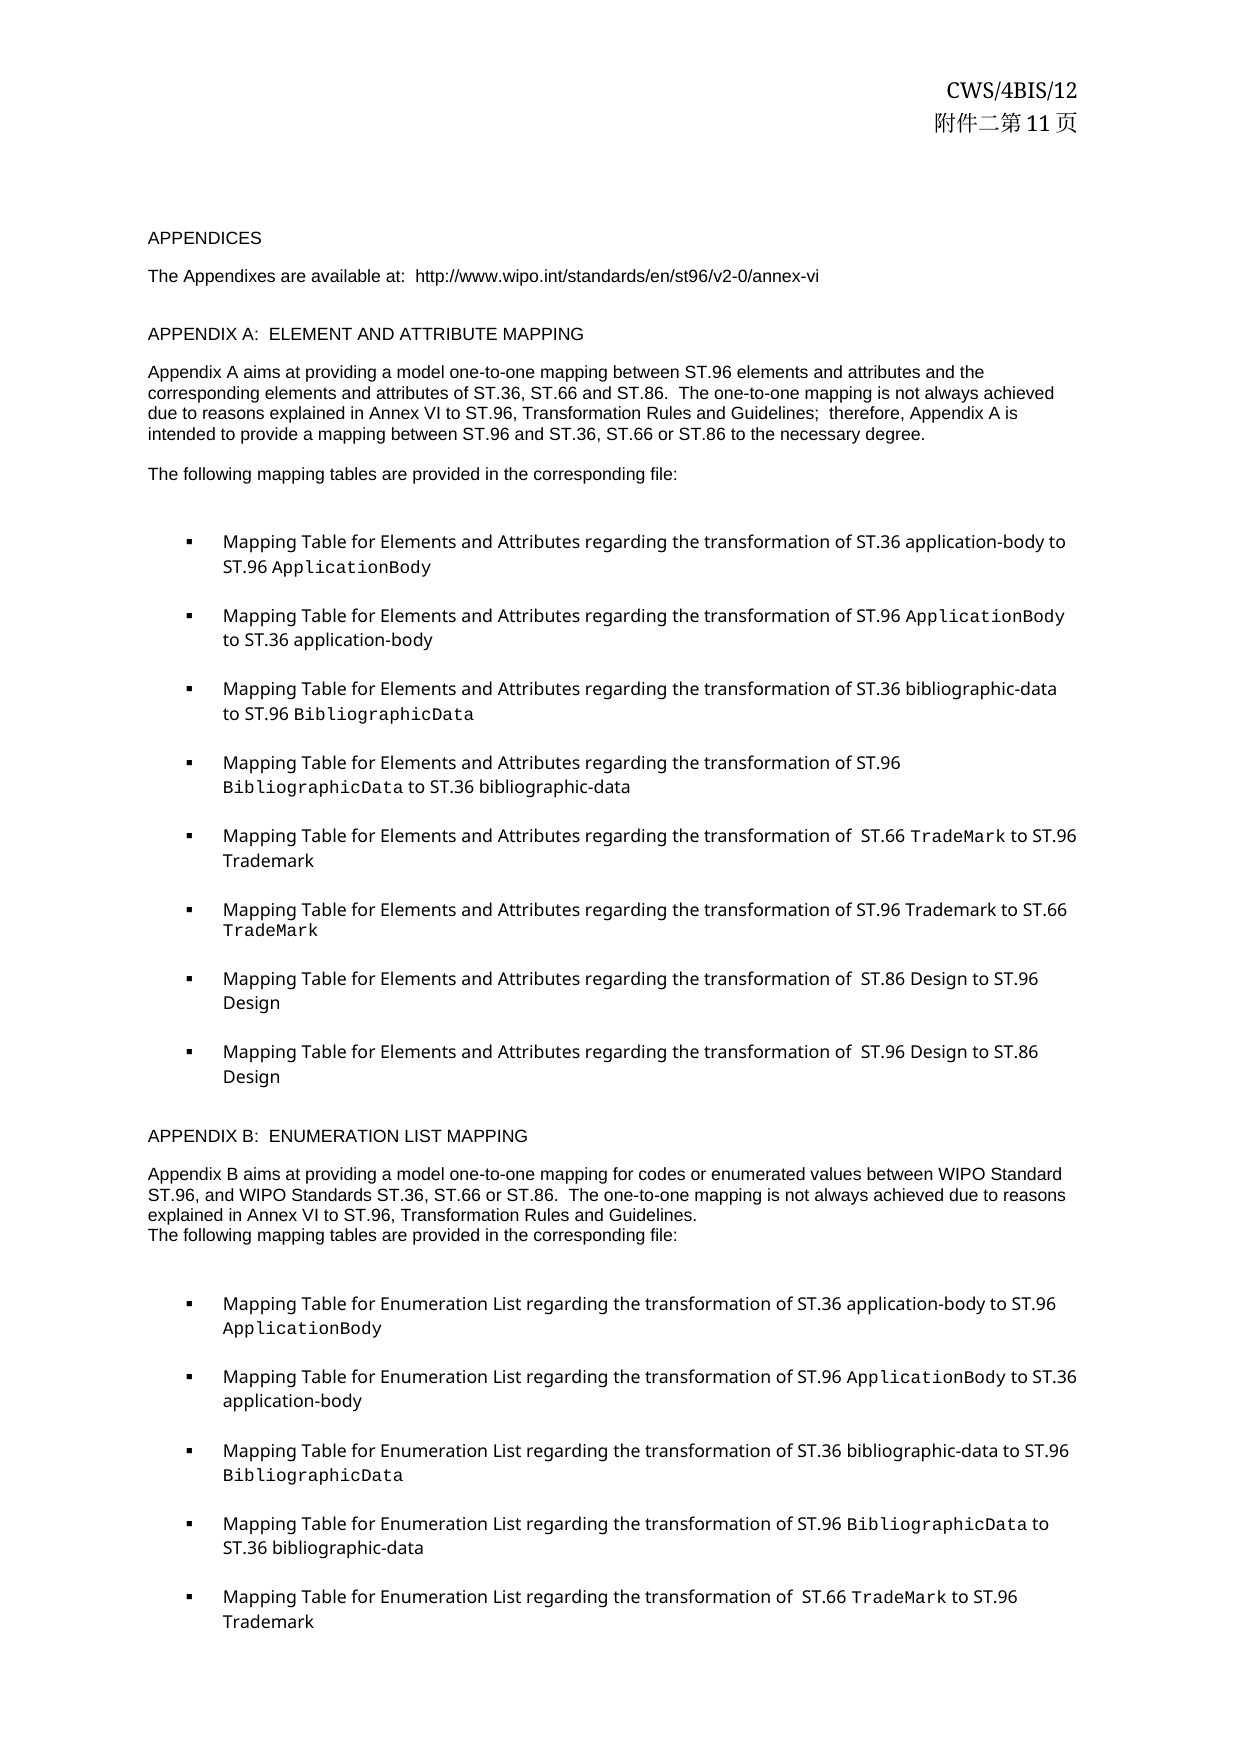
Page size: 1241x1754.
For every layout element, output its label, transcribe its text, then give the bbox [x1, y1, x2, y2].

text The following mapping tables are provided in the corresponding file: [148, 464, 1078, 484]
list Mapping Table for Enumeration List regarding the transformation of ST.36 application-body to ST.96 ApplicationBody [185, 1291, 1078, 1339]
list Mapping Table for Enumeration List regarding the transformation of ST.96 ApplicationBody to ST.36 application-body [185, 1364, 1078, 1413]
text The following mapping tables are provided in the corresponding file: [148, 1225, 1078, 1246]
list Mapping Table for Enumeration List regarding the transformation of ST.36 bibliographic-data to ST.96 BibliographicData [185, 1438, 1078, 1487]
subtitle APPENDIX A: ELEMENT AND ATTRIBUTE MAPPING [148, 324, 1078, 344]
list Mapping Table for Elements and Attributes regarding the transformation of ST.96 Design to ST.86 Design [185, 1040, 1078, 1088]
list Mapping Table for Elements and Attributes regarding the transformation of ST.96 ApplicationBody to ST.36 application-body [185, 603, 1078, 652]
list Mapping Table for Elements and Attributes regarding the transformation of ST.36 application-body to ST.96 ApplicationBody [185, 530, 1078, 578]
subtitle APPENDIX B: ENUMERATION LIST MAPPING [148, 1126, 1078, 1146]
list Mapping Table for Elements and Attributes regarding the transformation of ST.86 Design to ST.96 Design [185, 967, 1078, 1015]
subtitle APPENDICES [148, 228, 1078, 248]
list Mapping Table for Enumeration List regarding the transformation of ST.96 BibliographicData to ST.36 bibliographic-data [185, 1512, 1078, 1560]
text The Appendixes are available at: http://www.wipo.int/standards/en/st96/v2-0/annex-vi [148, 266, 1078, 286]
text Appendix B aims at providing a model one-to-one mapping for codes or enumerated values between WIPO Standard ST.96, and WIPO Standards ST.36, ST.66 or ST.86. The one-to-one mapping is not always achieved due to reasons explained in Annex VI to ST.96, Transformation Rules and Guidelines. [148, 1164, 1078, 1225]
list Mapping Table for Elements and Attributes regarding the transformation of ST.96 BibliographicData to ST.36 bibliographic-data [185, 750, 1078, 799]
list Mapping Table for Elements and Attributes regarding the transformation of ST.66 TradeMark to ST.96 Trademark [185, 824, 1078, 872]
list Mapping Table for Elements and Attributes regarding the transformation of ST.36 bibliographic-data to ST.96 BibliographicData [185, 677, 1078, 725]
list Mapping Table for Elements and Attributes regarding the transformation of ST.96 Trademark to ST.66 TradeMark [185, 897, 1078, 942]
text Appendix A aims at providing a model one-to-one mapping between ST.96 elements and attributes and the corresponding elements and attributes of ST.36, ST.66 and ST.86. The one-to-one mapping is not always achieved due to reasons explained in Annex VI to ST.96, Transformation Rules and Guidelines; therefore, Appendix A is intended to provide a mapping between ST.96 and ST.36, ST.66 or ST.86 to the necessary degree. [148, 362, 1078, 444]
list Mapping Table for Enumeration List regarding the transformation of ST.66 TradeMark to ST.96 Trademark [185, 1585, 1078, 1633]
